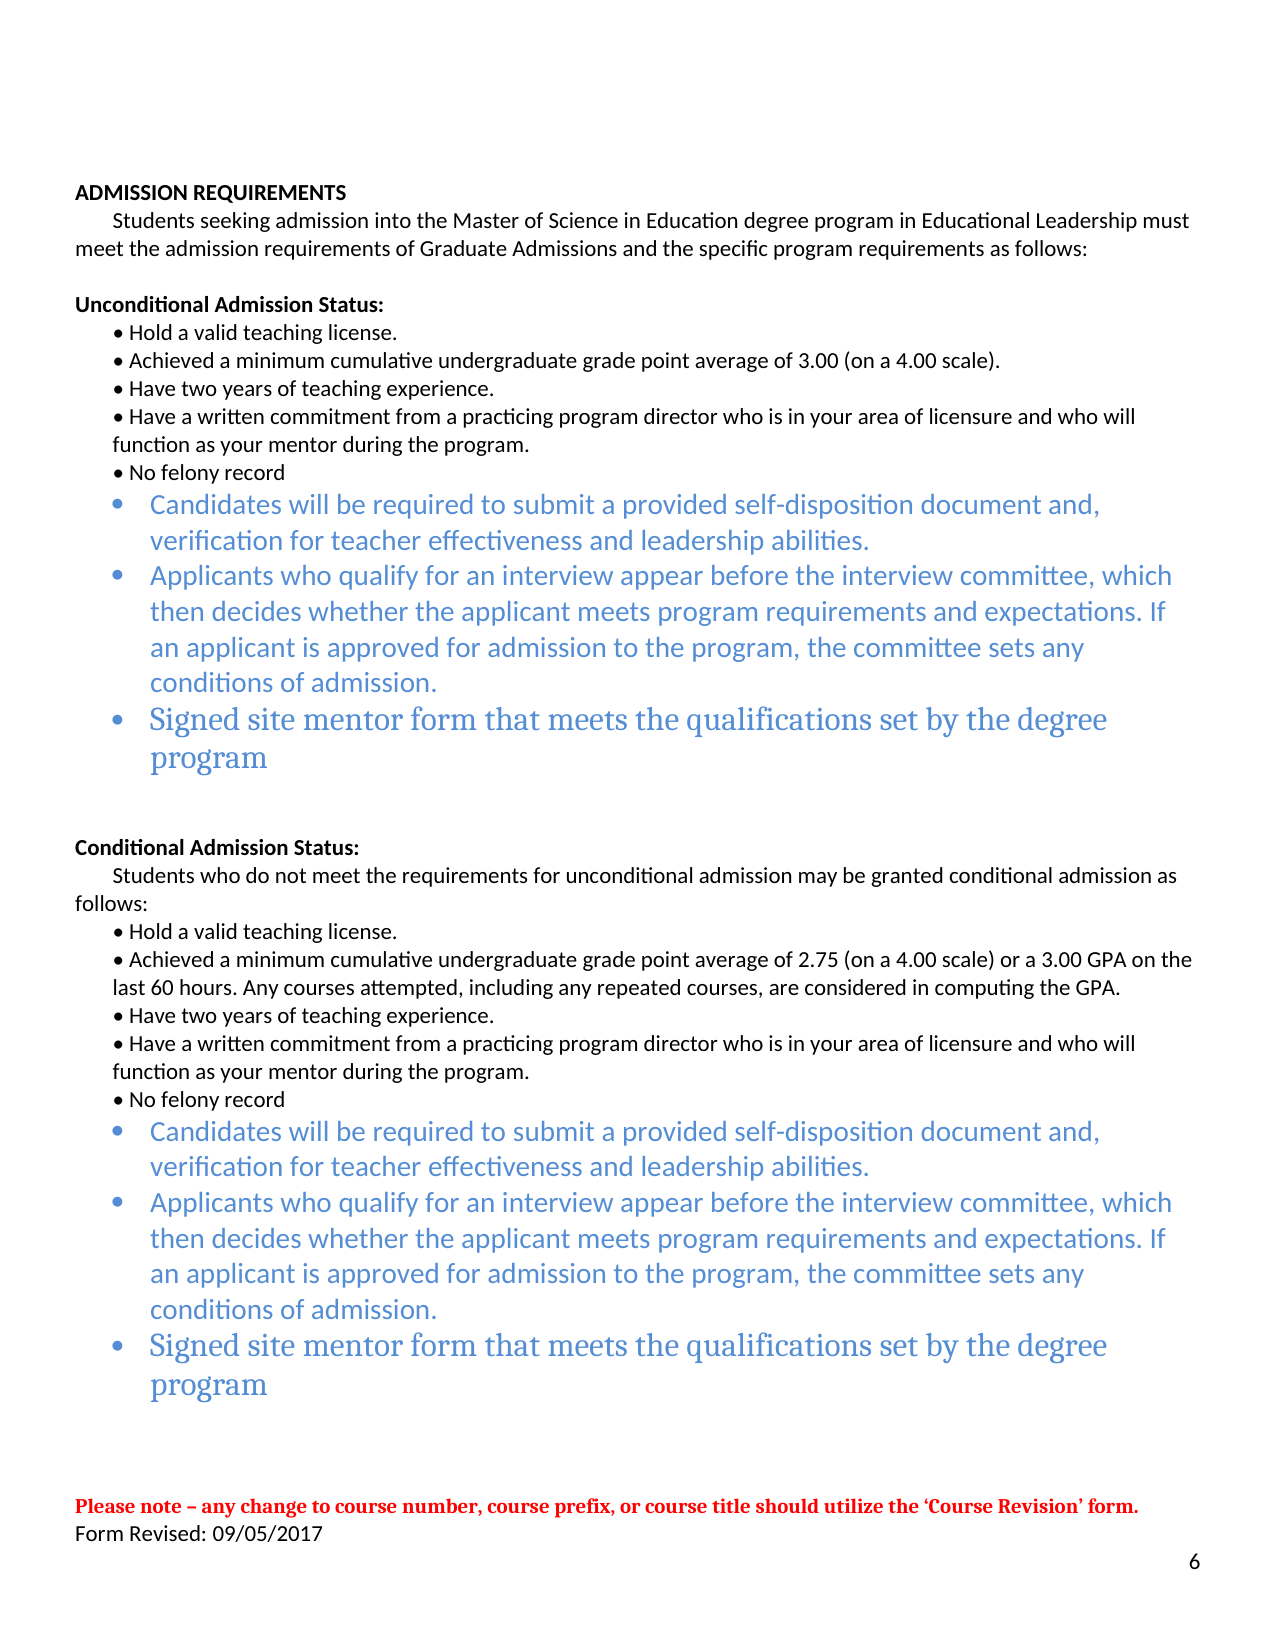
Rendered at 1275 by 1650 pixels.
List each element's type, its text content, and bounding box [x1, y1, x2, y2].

text ADMISSION REQUIREMENTS [75, 178, 1200, 206]
text Students who do not meet the requirements for unconditional admission may be granted conditional admission as follows: [75, 861, 1200, 917]
text • Have two years of teaching experience. [112, 1001, 1200, 1029]
list Signed site mentor form that meets the qualifications set by the degree program [112, 700, 1200, 777]
text • No felony record [112, 458, 1200, 486]
list Applicants who qualify for an interview appear before the interview committee, which then decides whether the applicant meets program requirements and expectations. If an applicant is approved for admission to the program, the committee sets any conditions of admission. [112, 557, 1200, 700]
text • Achieved a minimum cumulative undergraduate grade point average of 2.75 (on a 4.00 scale) or a 3.00 GPA on the last 60 hours. Any courses attempted, including any repeated courses, are considered in computing the GPA. [112, 945, 1200, 1001]
text • Have a written commitment from a practicing program director who is in your area of licensure and who will function as your mentor during the program. [112, 402, 1200, 458]
text • Achieved a minimum cumulative undergraduate grade point average of 3.00 (on a 4.00 scale). [112, 346, 1200, 374]
text • Have two years of teaching experience. [112, 374, 1200, 402]
list Signed site mentor form that meets the qualifications set by the degree program [112, 1327, 1200, 1403]
text Conditional Admission Status: [75, 833, 1200, 861]
text Unconditional Admission Status: [75, 290, 1200, 318]
list Candidates will be required to submit a provided self-disposition document and, verification for teacher effectiveness and leadership abilities. [112, 1113, 1200, 1184]
text • Have a written commitment from a practicing program director who is in your area of licensure and who will function as your mentor during the program. [112, 1029, 1200, 1085]
text • Hold a valid teaching license. [112, 917, 1200, 945]
list Applicants who qualify for an interview appear before the interview committee, which then decides whether the applicant meets program requirements and expectations. If an applicant is approved for admission to the program, the committee sets any conditions of admission. [112, 1184, 1200, 1327]
text Students seeking admission into the Master of Science in Education degree program in Educational Leadership must meet the admission requirements of Graduate Admissions and the specific program requirements as follows: [75, 206, 1200, 262]
text • Hold a valid teaching license. [112, 318, 1200, 346]
text • No felony record [112, 1085, 1200, 1113]
list Candidates will be required to submit a provided self-disposition document and, verification for teacher effectiveness and leadership abilities. [112, 486, 1200, 557]
